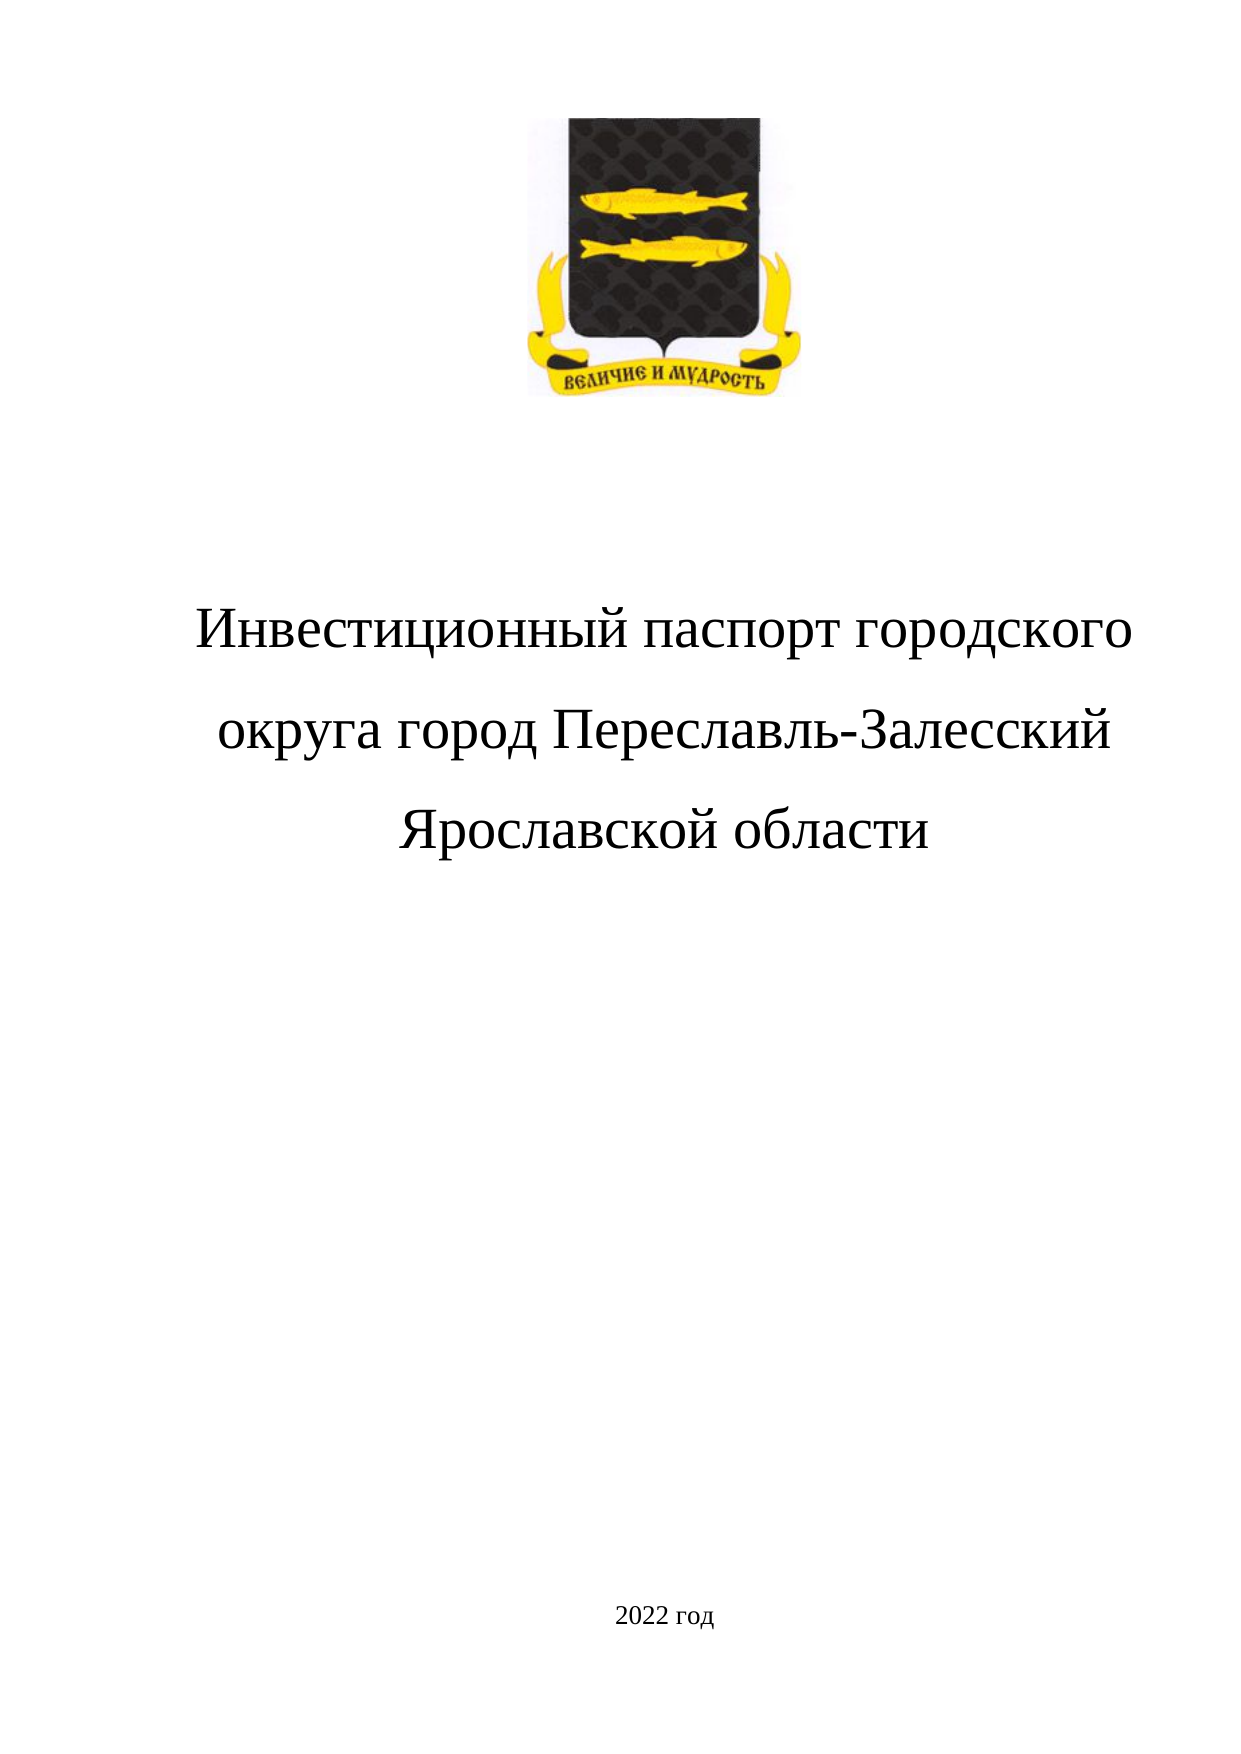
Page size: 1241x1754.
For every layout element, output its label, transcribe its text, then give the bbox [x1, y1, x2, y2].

text 2022 год [177, 1599, 1152, 1630]
picture [527, 118, 802, 397]
text Инвестиционный паспорт городского округа город Переславль-Залесский Ярославской области [177, 593, 1152, 862]
